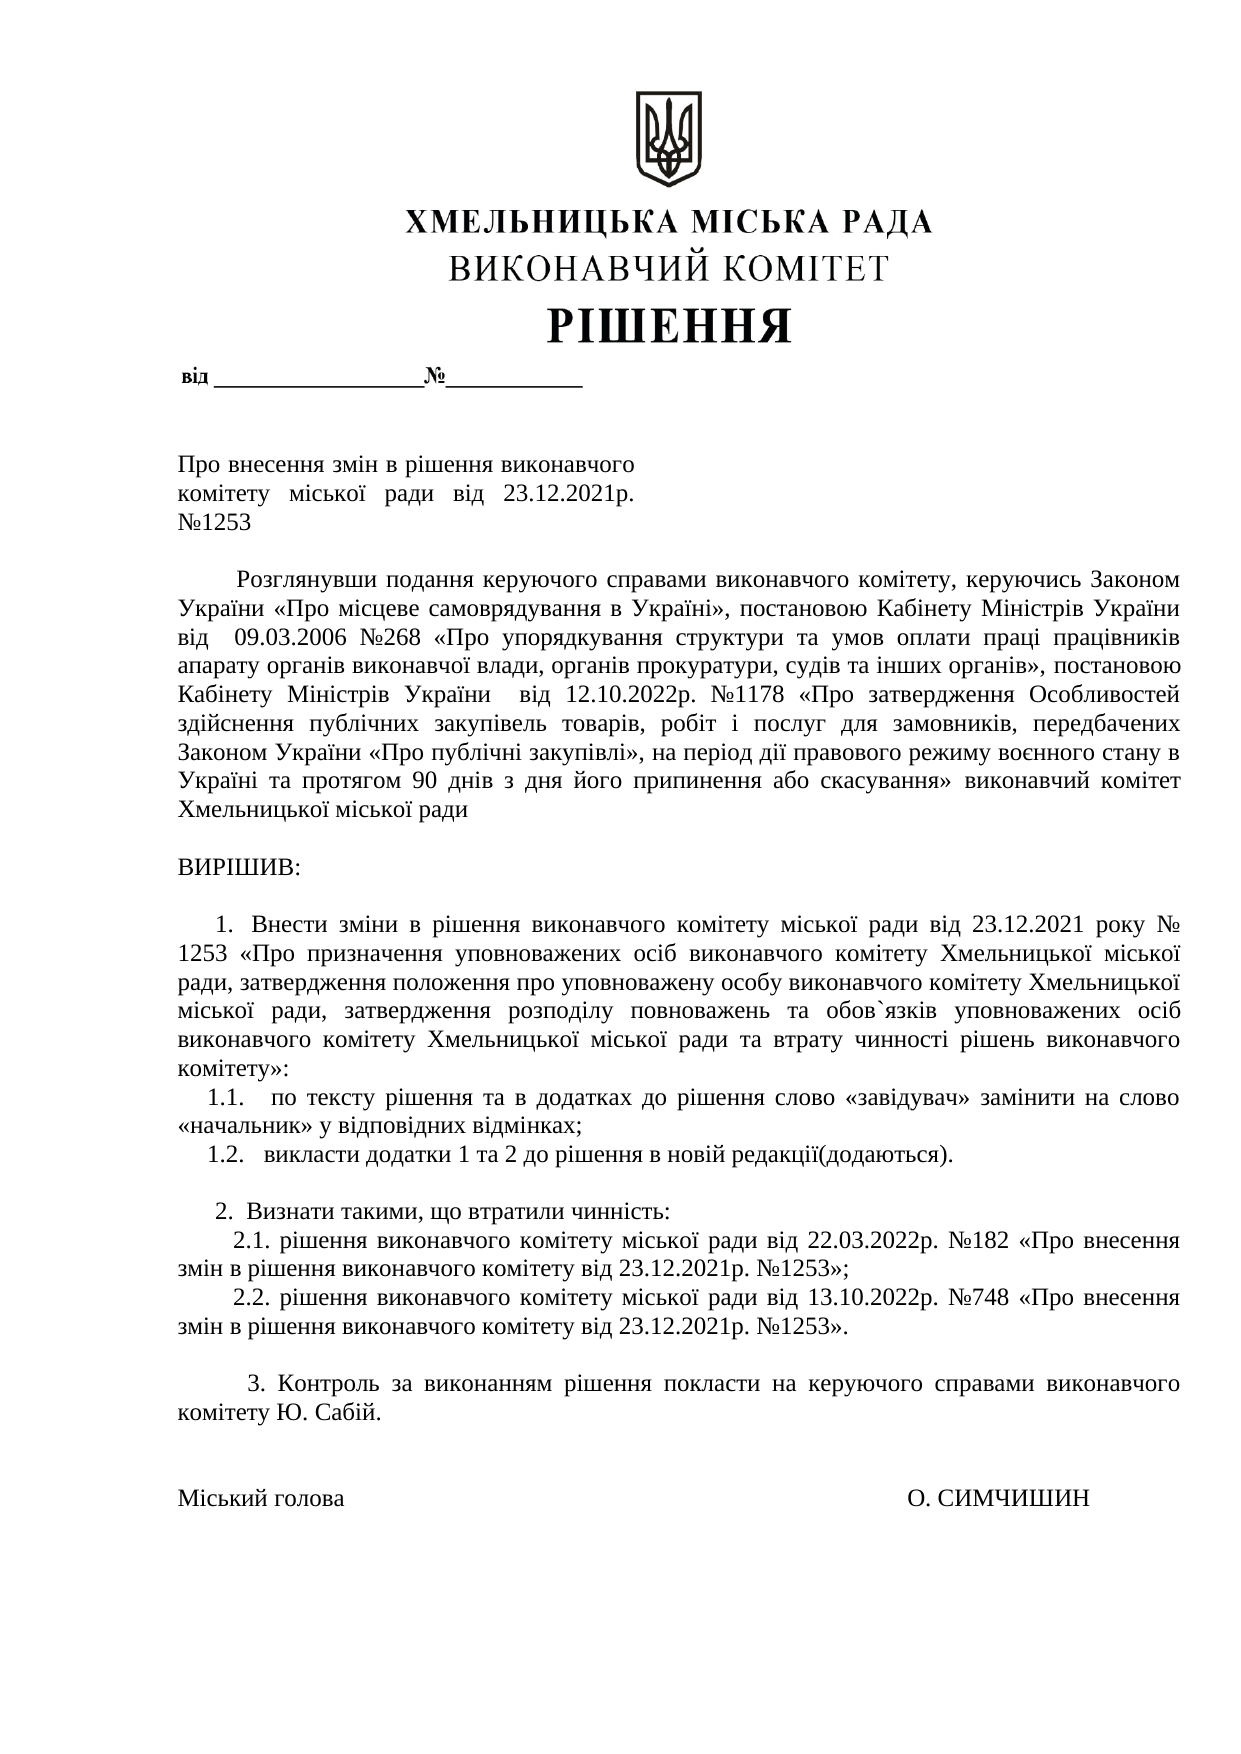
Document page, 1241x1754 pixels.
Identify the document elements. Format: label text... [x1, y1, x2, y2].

picture [177, 88, 935, 392]
text 2. Визнати такими, що втратили чинність: [177, 1196, 1181, 1225]
list викласти додатки 1 та 2 до рішення в новій редакції(додаються). [207, 1139, 1181, 1168]
text Розглянувши подання керуючого справами виконавчого комітету, керуючись Законом України «Про місцеве самоврядування в Україні», постановою Кабінету Міністрів України від 09.03.2006 №268 «Про упорядкування структури та умов оплати праці працівників апарату органів виконавчої влади, органів прокуратури, судів та інших органів», постановою Кабінету Міністрів України від 12.10.2022р. №1178 «Про затвердження Особливостей здійснення публічних закупівель товарів, робіт і послуг для замовників, передбачених Законом України «Про публічні закупівлі», на період дії правового режиму воєнного стану в Україні та протягом 90 днів з дня його припинення або скасування» виконавчий комітет Хмельницької міської ради [177, 564, 1181, 679]
text Міський голова О. СИМЧИШИН [177, 1483, 1181, 1512]
text ВИРІШИВ: [177, 852, 1181, 880]
text Розглянувши подання керуючого справами виконавчого комітету, керуючись Законом України «Про місцеве самоврядування в Україні», постановою Кабінету Міністрів України від 09.03.2006 №268 «Про упорядкування структури та умов оплати праці працівників апарату органів виконавчої влади, органів прокуратури, судів та інших органів», постановою Кабінету Міністрів України від 12.10.2022р. №1178 «Про затвердження Особливостей здійснення публічних закупівель товарів, робіт і послуг для замовників, передбачених Законом України «Про публічні закупівлі», на період дії правового режиму воєнного стану в Україні та протягом 90 днів з дня його припинення або скасування» виконавчий комітет Хмельницької міської ради [177, 708, 1181, 823]
list по тексту рішення та в додатках до рішення слово «завідувач» замінити на слово «начальник» у відповідних відмінках; [177, 1082, 1181, 1139]
text 2.1. рішення виконавчого комітету міської ради від 22.03.2022р. №182 «Про внесення змін в рішення виконавчого комітету від 23.12.2021р. №1253»; [177, 1225, 1181, 1282]
text Про внесення змін в рішення виконавчого комітету міської ради від 23.12.2021р. №1253 [177, 449, 635, 535]
text 2.2. рішення виконавчого комітету міської ради від 13.10.2022р. №748 «Про внесення змін в рішення виконавчого комітету від 23.12.2021р. №1253». [177, 1282, 1181, 1340]
text 3. Контроль за виконанням рішення покласти на керуючого справами виконавчого комітету Ю. Сабій. [177, 1368, 1181, 1426]
list Внести зміни в рішення виконавчого комітету міської ради від 23.12.2021 року № 1253 «Про призначення уповноважених осіб виконавчого комітету Хмельницької міської ради, затвердження положення про уповноважену особу виконавчого комітету Хмельницької міської ради, затвердження розподілу повноважень та обов`язків уповноважених осіб виконавчого комітету Хмельницької міської ради та втрату чинності рішень виконавчого комітету»: [177, 909, 1181, 1082]
